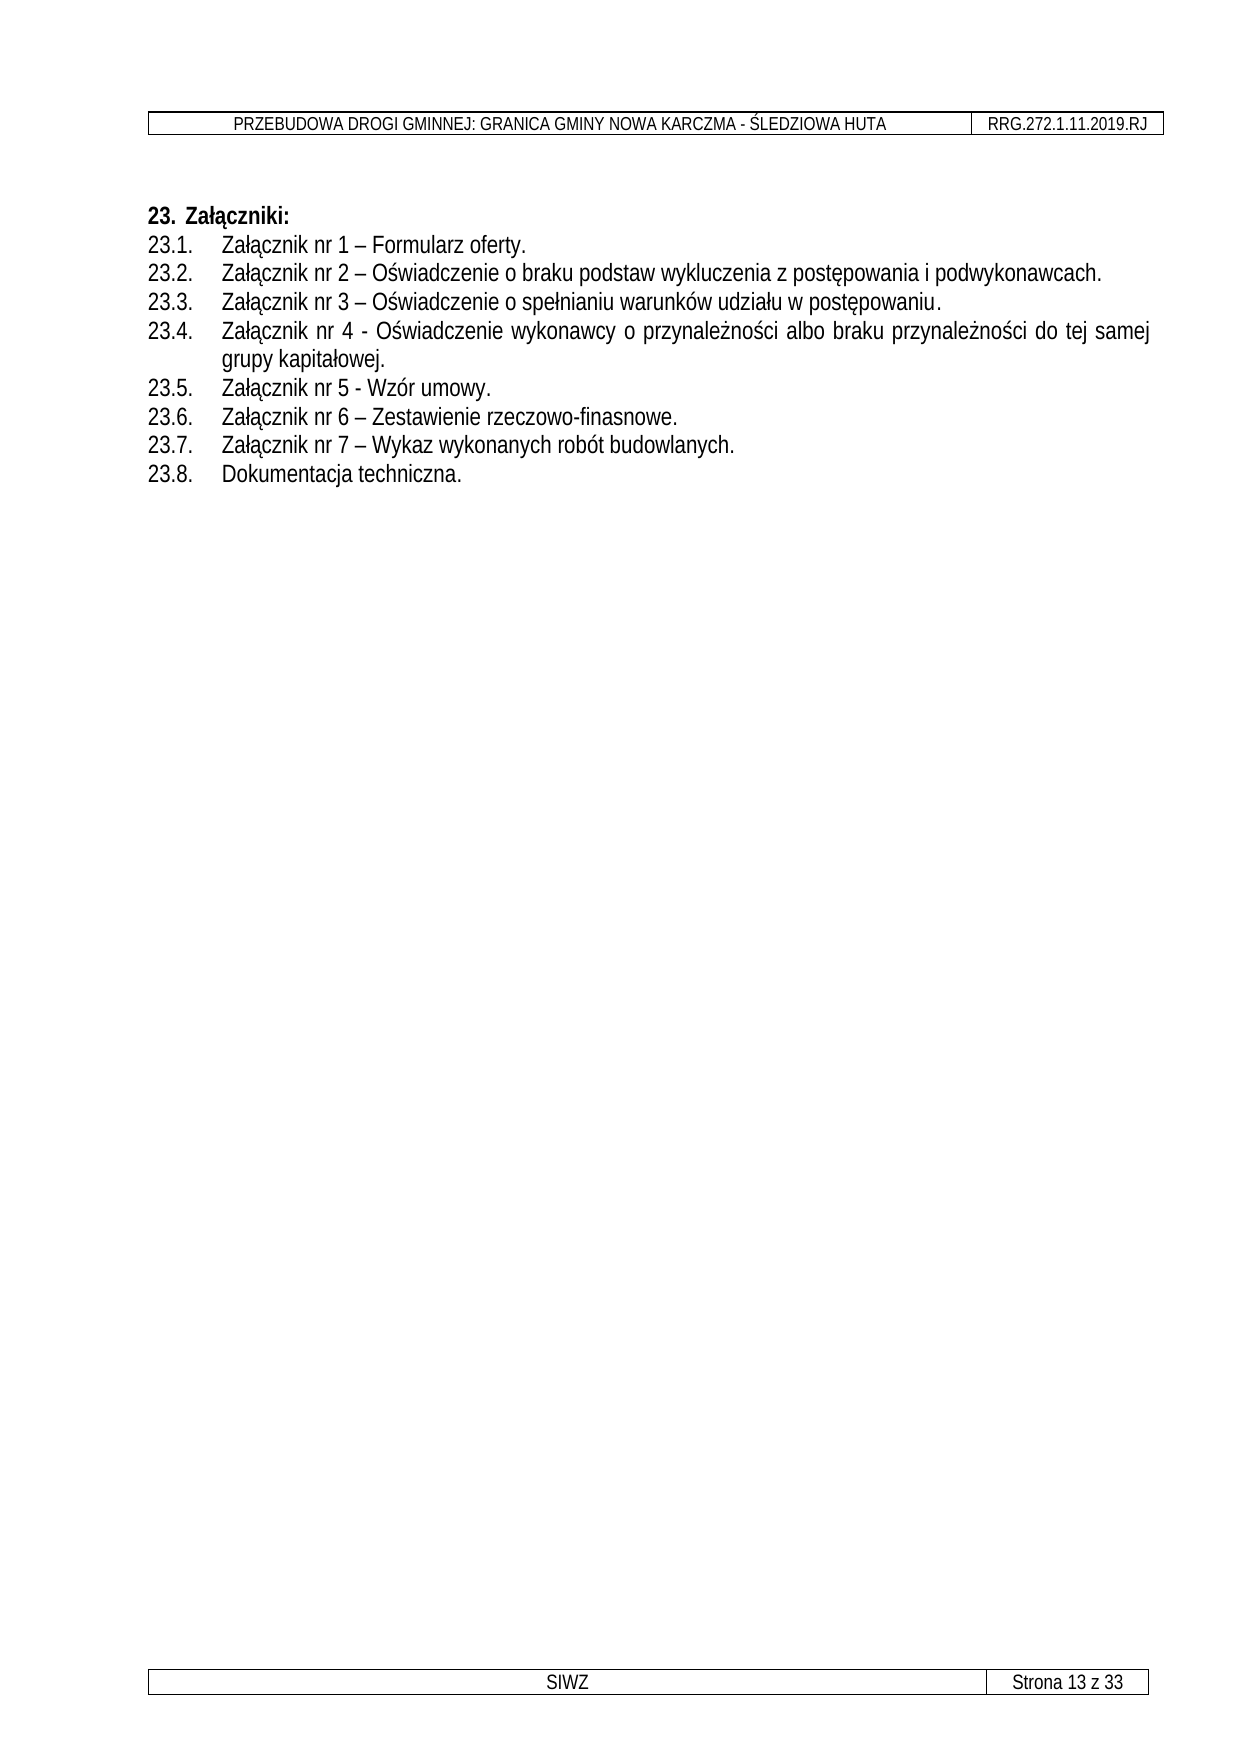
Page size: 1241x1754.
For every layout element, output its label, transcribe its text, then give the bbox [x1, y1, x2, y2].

list Załącznik nr 1 – Formularz oferty. [148, 230, 1152, 258]
list Załącznik nr 5 - Wzór umowy. [148, 373, 1152, 402]
list Załącznik nr 7 – Wykaz wykonanych robót budowlanych. [148, 430, 1152, 459]
list Załącznik nr 6 – Zestawienie rzeczowo-finasnowe. [148, 402, 1152, 430]
list Załącznik nr 3 – Oświadczenie o spełnianiu warunków udziału w postępowaniu. [148, 287, 1152, 316]
list Dokumentacja techniczna. [148, 459, 1152, 488]
list Załączniki: [148, 201, 1152, 230]
list Załącznik nr 2 – Oświadczenie o braku podstaw wykluczenia z postępowania i podwykonawcach. [148, 258, 1152, 287]
list Załącznik nr 4 - Oświadczenie wykonawcy o przynależności albo braku przynależności do tej samej grupy kapitałowej. [148, 316, 1152, 373]
